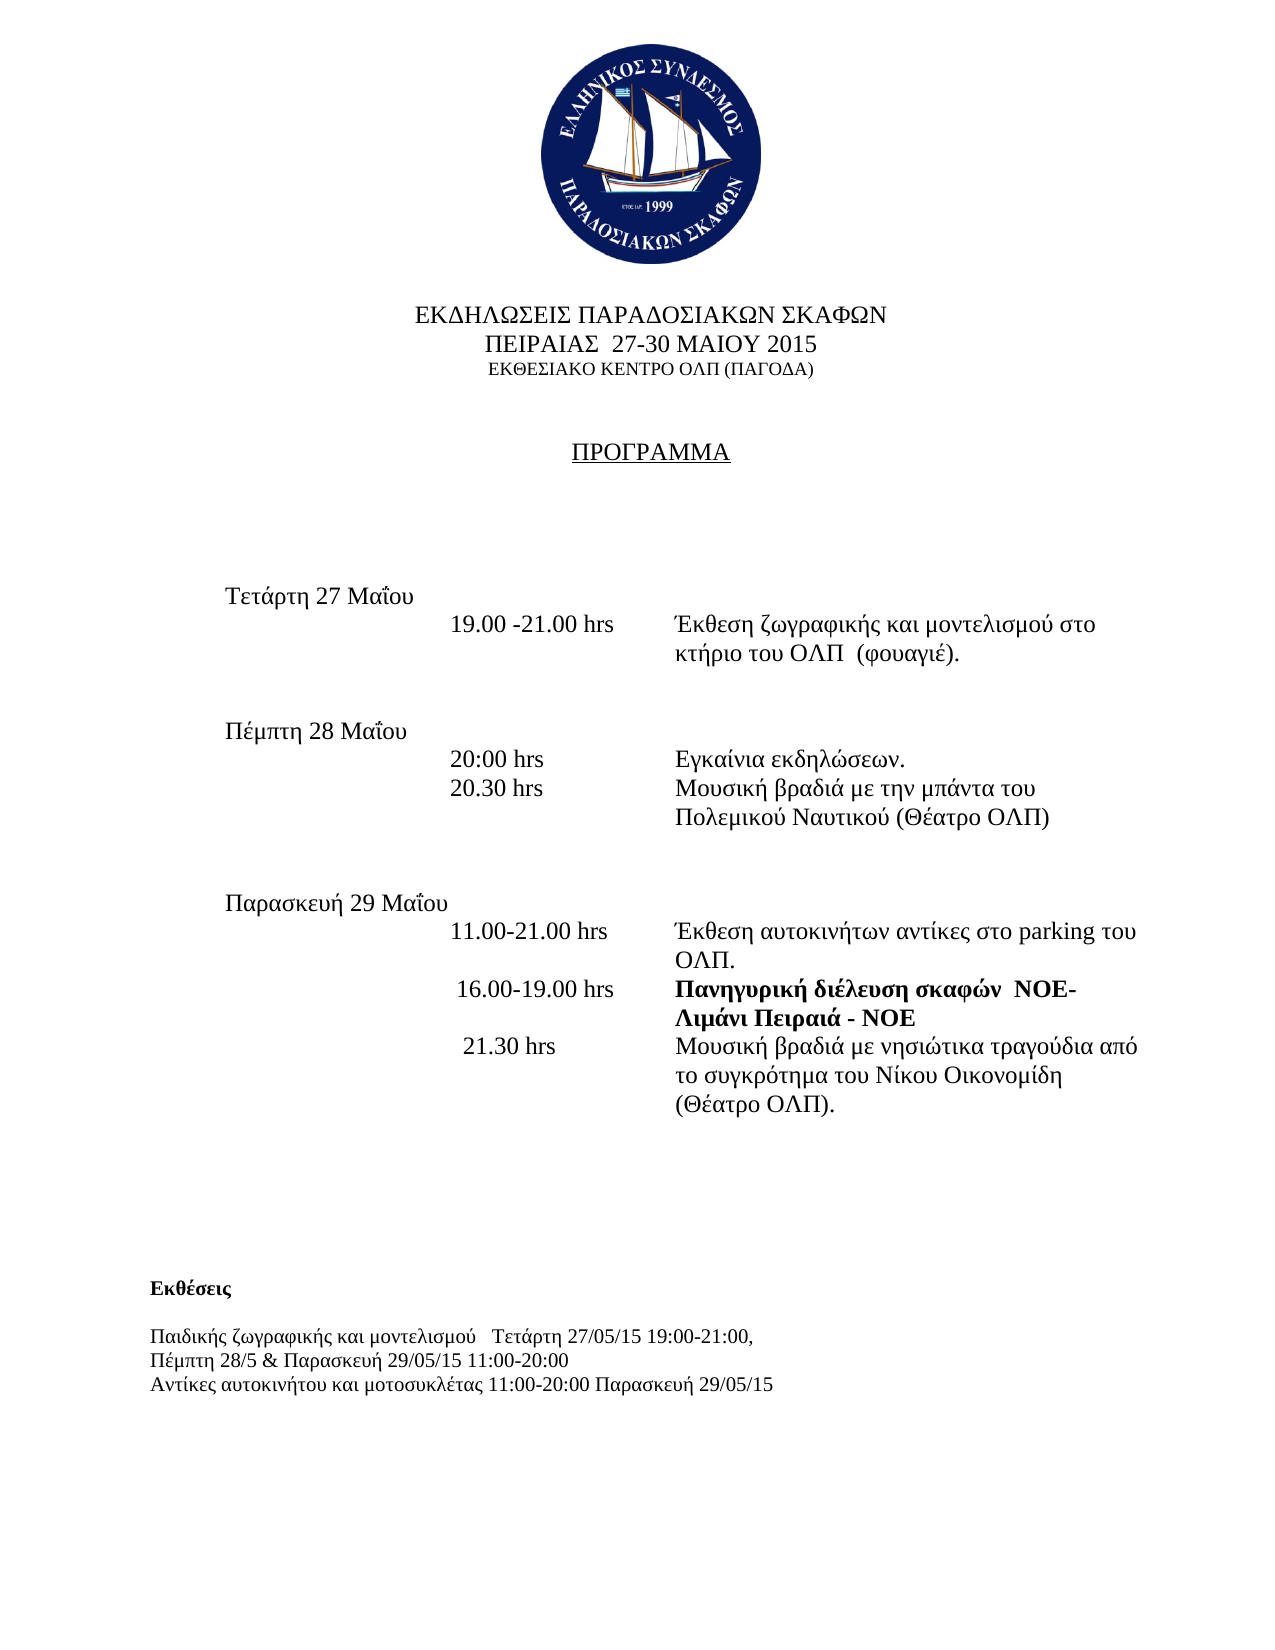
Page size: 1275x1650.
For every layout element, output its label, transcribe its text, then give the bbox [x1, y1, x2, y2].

text Πέμπτη 28/5 & Παρασκευή 29/05/15 11:00-20:00 [150, 1348, 1152, 1372]
list ΕΚΔΗΛΩΣΕΙΣ ΠΑΡΑΔΟΣΙΑΚΩΝ ΣΚΑΦΩΝ [150, 300, 1152, 329]
list 19.00 -21.00 hrs Έκθεση ζωγραφικής και μοντελισμού στο κτήριο του ΟΛΠ (φουαγιέ). [450, 609, 1152, 667]
text 20:00 hrs Εγκαίνια εκδηλώσεων. [450, 744, 1152, 773]
list ΠΡΟΓΡΑΜΜΑ [150, 437, 1152, 466]
list ΠΕΙΡΑΙΑΣ 27-30 ΜΑΙΟΥ 2015 [150, 329, 1152, 358]
picture [541, 44, 761, 264]
text 11.00-21.00 hrs Έκθεση αυτοκινήτων αντίκες στο parking του ΟΛΠ. [450, 916, 1152, 974]
text 16.00-19.00 hrs Πανηγυρική διέλευση σκαφών ΝΟΕ- Λιμάνι Πειραιά - NOE [450, 974, 1152, 1031]
text Εκθέσεις [150, 1276, 1152, 1300]
text 21.30 hrs Μουσική βραδιά με νησιώτικα τραγούδια από το συγκρότημα του Νίκου Οικονομίδη (Θέατρο ΟΛΠ). [450, 1031, 1152, 1118]
text Παιδικής ζωγραφικής και μοντελισμού Τετάρτη 27/05/15 19:00-21:00, [150, 1324, 1152, 1348]
text Αντίκες αυτοκινήτου και μοτοσυκλέτας 11:00-20:00 Παρασκευή 29/05/15 [150, 1372, 1152, 1396]
text Πέμπτη 28 Μαΐου [150, 716, 1152, 744]
list Παρασκευή 29 Μαΐου [225, 888, 1181, 916]
text 20.30 hrs Μουσική βραδιά με την μπάντα του Πολεμικού Ναυτικού (Θέατρο ΟΛΠ) [450, 773, 1152, 831]
list Τετάρτη 27 Μαΐου [225, 581, 1152, 609]
list ΕΚΘΕΣΙΑΚΟ ΚΕΝΤΡΟ ΟΛΠ (ΠΑΓΟΔΑ) [150, 358, 1152, 379]
